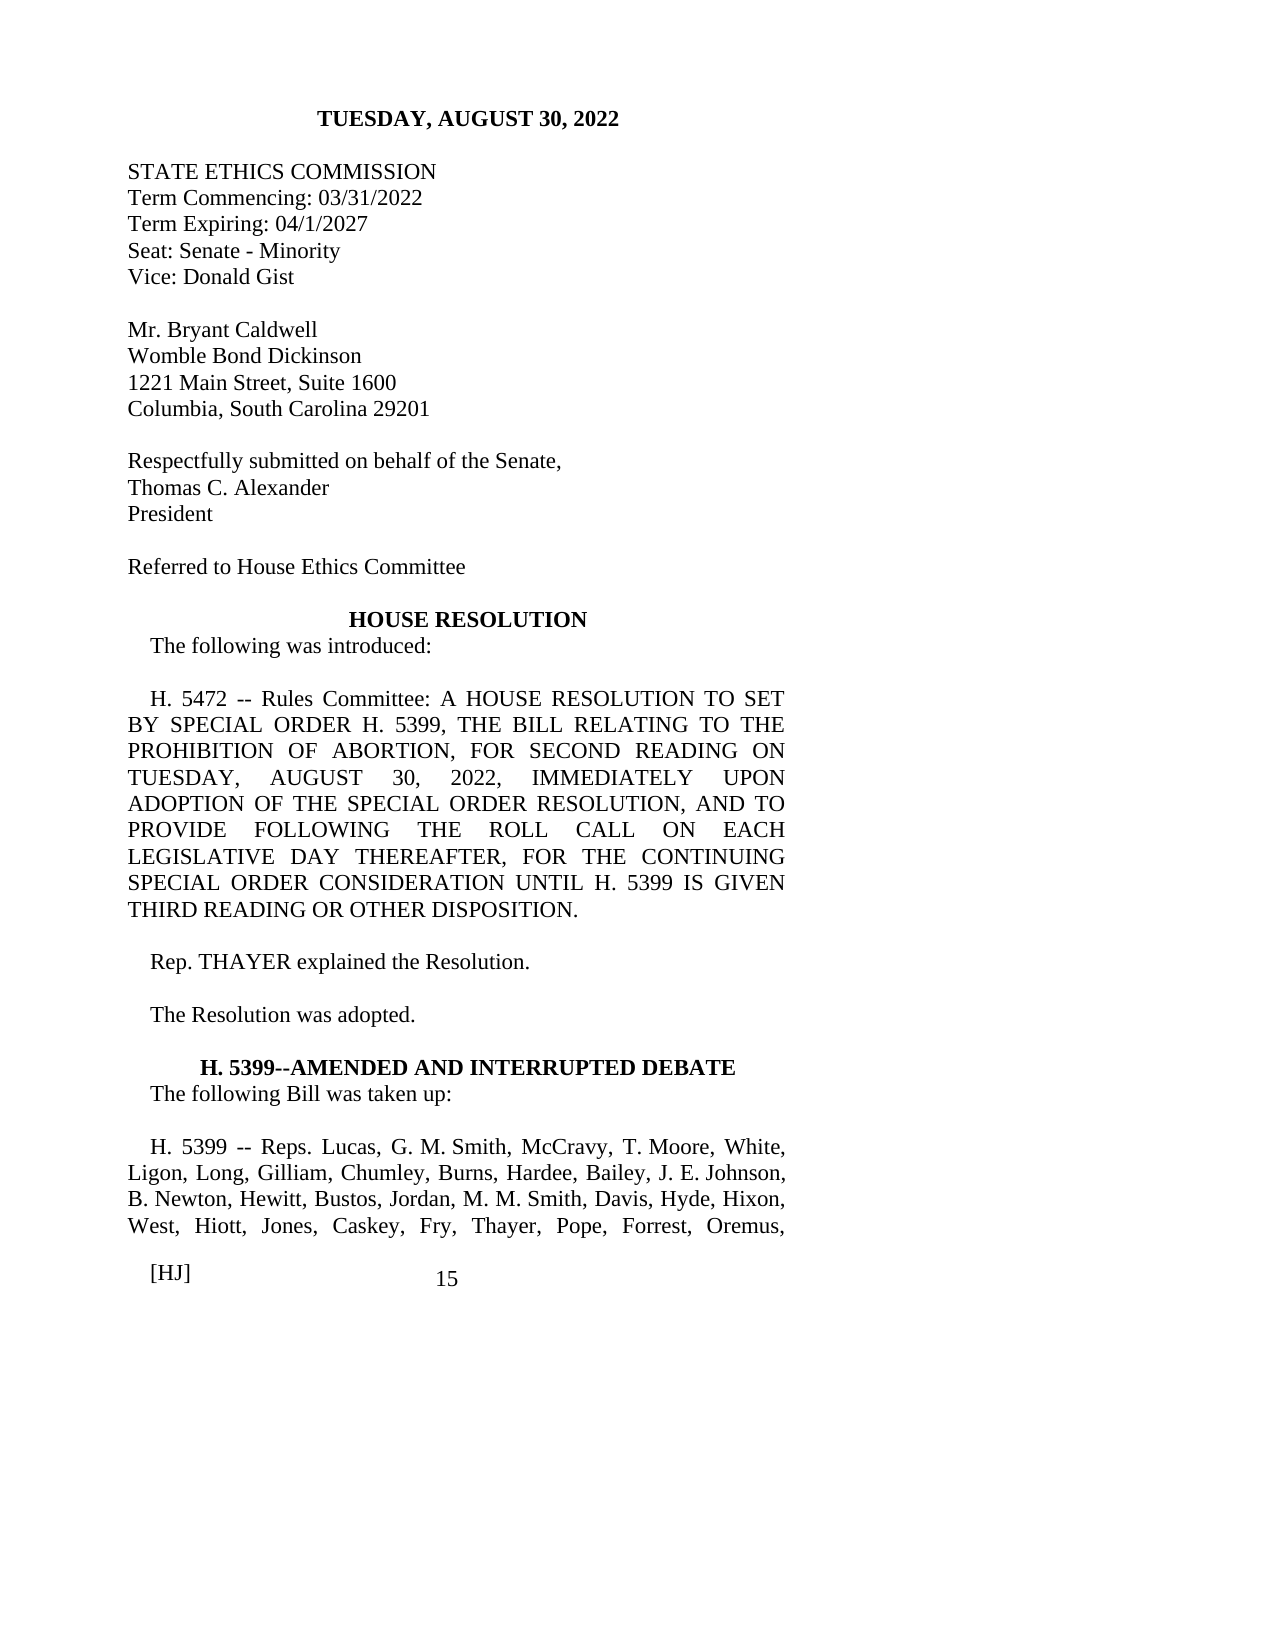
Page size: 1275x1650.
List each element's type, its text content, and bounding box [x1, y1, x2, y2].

text Term Expiring: 04/1/2027 [127, 210, 786, 237]
text The following Bill was taken up: [127, 1080, 786, 1106]
text 1221 Main Street, Suite 1600 [127, 368, 786, 395]
text Thomas C. Alexander [127, 474, 786, 500]
text Respectfully submitted on behalf of the Senate, [127, 448, 786, 474]
text Womble Bond Dickinson [127, 342, 786, 368]
text H. 5399--AMENDED AND INTERRUPTED DEBATE [127, 1054, 786, 1080]
text Referred to House Ethics Committee [127, 553, 786, 579]
text HOUSE RESOLUTION [127, 606, 786, 632]
text STATE ETHICS COMMISSION [127, 158, 786, 184]
text Vice: Donald Gist [127, 263, 786, 289]
text Rep. THAYER explained the Resolution. [127, 948, 786, 975]
text The following was introduced: [127, 632, 786, 658]
text H. 5472 -- Rules Committee: A HOUSE RESOLUTION TO SET BY SPECIAL ORDER H. 5399, THE BILL RELATING TO THE PROHIBITION OF ABORTION, FOR SECOND READING ON TUESDAY, AUGUST 30, 2022, IMMEDIATELY UPON ADOPTION OF THE SPECIAL ORDER RESOLUTION, AND TO PROVIDE FOLLOWING THE ROLL CALL ON EACH LEGISLATIVE DAY THEREAFTER, FOR THE CONTINUING SPECIAL ORDER CONSIDERATION UNTIL H. 5399 IS GIVEN THIRD READING OR OTHER DISPOSITION. [127, 685, 786, 922]
text President [127, 500, 786, 527]
text Mr. Bryant Caldwell [127, 316, 786, 342]
text The Resolution was adopted. [127, 1001, 786, 1027]
text Seat: Senate - Minority [127, 237, 786, 263]
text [127, 1133, 786, 1238]
text Term Commencing: 03/31/2022 [127, 184, 786, 210]
text Columbia, South Carolina 29201 [127, 395, 786, 421]
